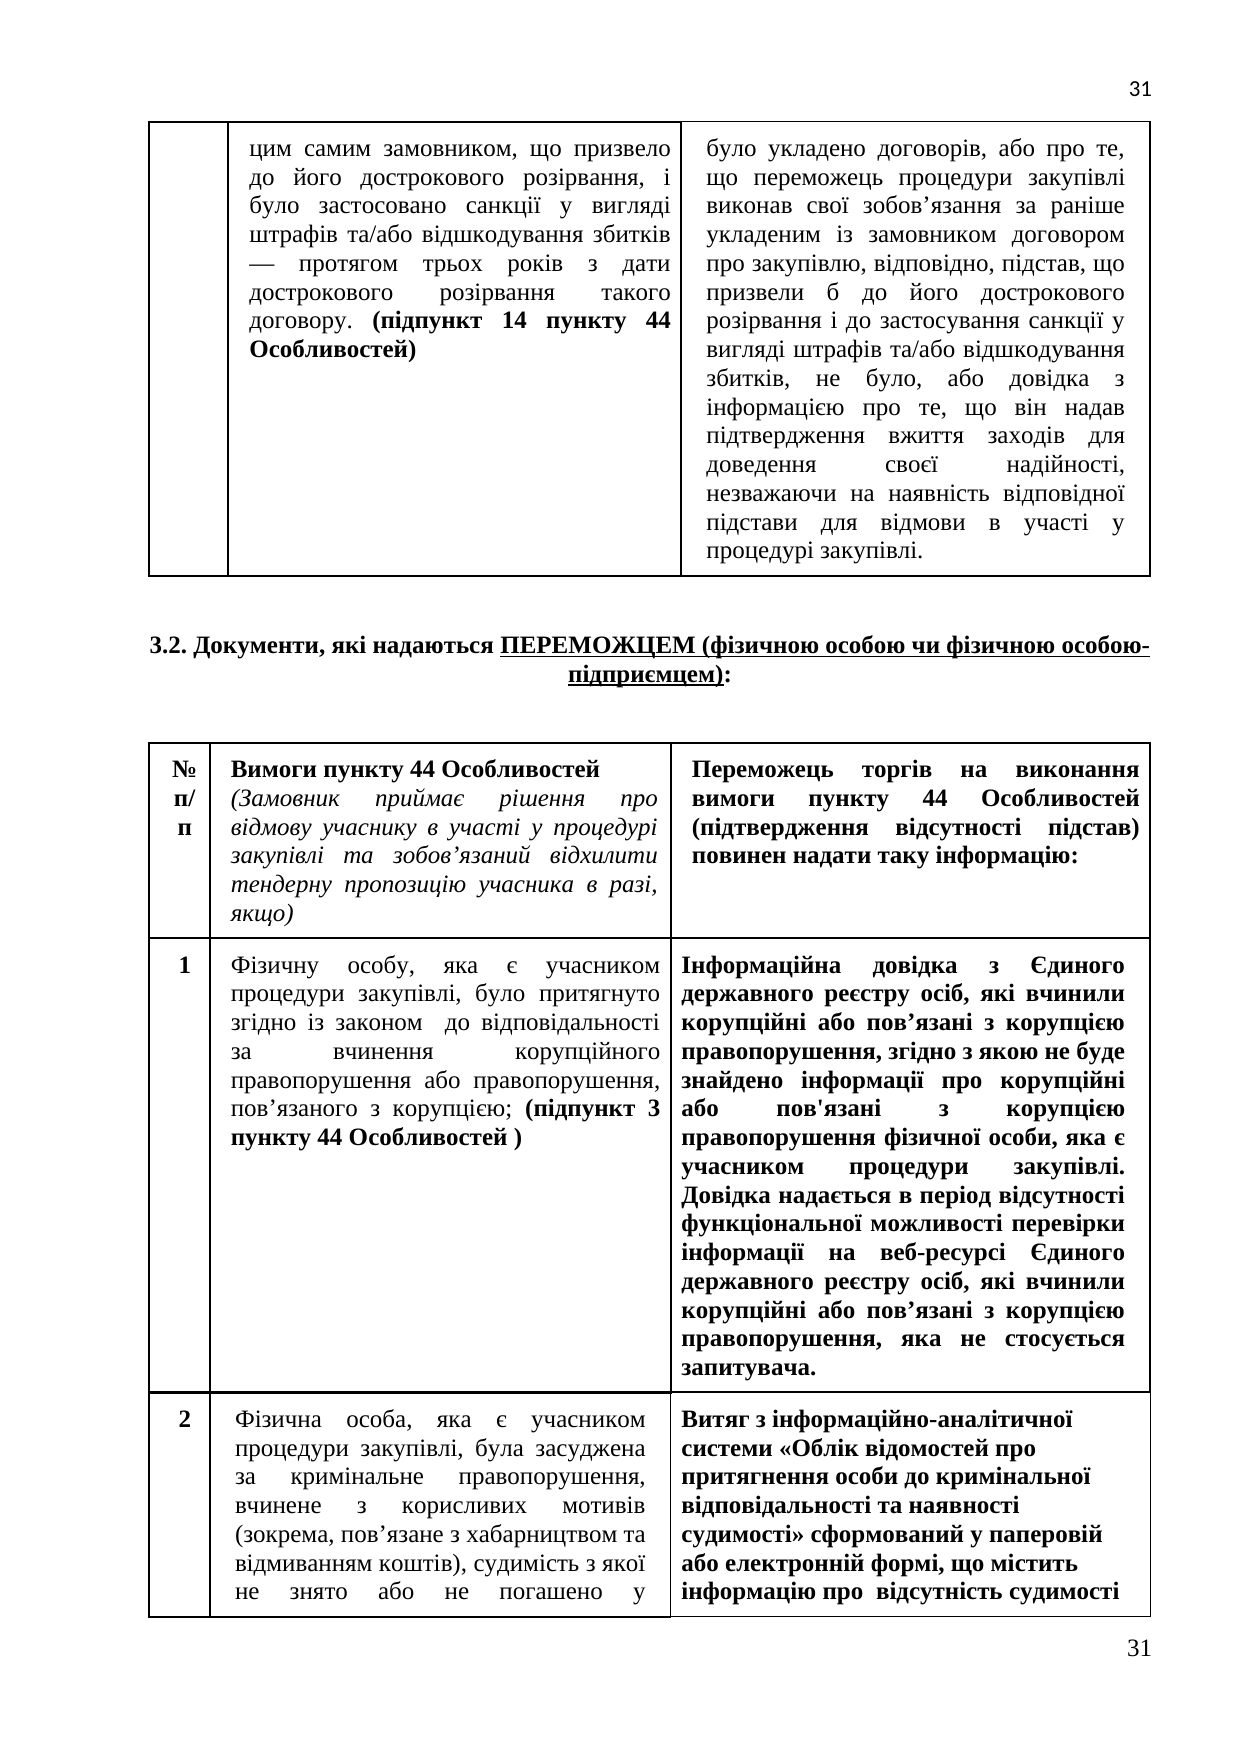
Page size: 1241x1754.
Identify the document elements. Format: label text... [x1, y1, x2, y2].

table_cell 4 [150, 123, 227, 575]
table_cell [671, 1393, 1150, 1616]
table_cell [229, 123, 680, 575]
text 3.2. Документи, які надаються ПЕРЕМОЖЦЕМ (фізичною особою чи фізичною особою-підприємцем): [148, 631, 1152, 688]
table_cell Фізичну особу, яка є учасником процедури закупівлі, було притягнуто згідно із законом до відповідальності за вчинення корупційного правопорушення або правопорушення, пов’язаного з корупцією; (підпункт 3 пункту 44 Особливостей ) [211, 939, 670, 1391]
table_header № п/п [150, 744, 209, 937]
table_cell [211, 1394, 670, 1616]
table_cell Інформаційна довідка з Єдиного державного реєстру осіб, які вчинили корупційні або пов’язані з корупцією правопорушення, згідно з якою не буде знайдено інформації про корупційні або пов'язані з корупцією правопорушення фізичної особи, яка є учасником процедури закупівлі. Довідка надається в період відсутності функціональної можливості перевірки інформації на веб-ресурсі Єдиного державного реєстру осіб, які вчинили корупційні або пов’язані з корупцією правопорушення, яка не стосується запитувача. [672, 939, 1149, 1391]
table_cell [682, 122, 1149, 575]
table_header Переможець торгів на виконання вимоги пункту 44 Особливостей (підтвердження відсутності підстав) повинен надати таку інформацію: [672, 744, 1149, 937]
table_header Вимоги пункту 44 Особливостей (Замовник приймає рішення про відмову учаснику в участі у процедурі закупівлі та зобов’язаний відхилити тендерну пропозицію учасника в разі, якщо) [211, 744, 670, 937]
table_cell 2 [150, 1394, 209, 1616]
table_cell 1 [150, 939, 209, 1391]
